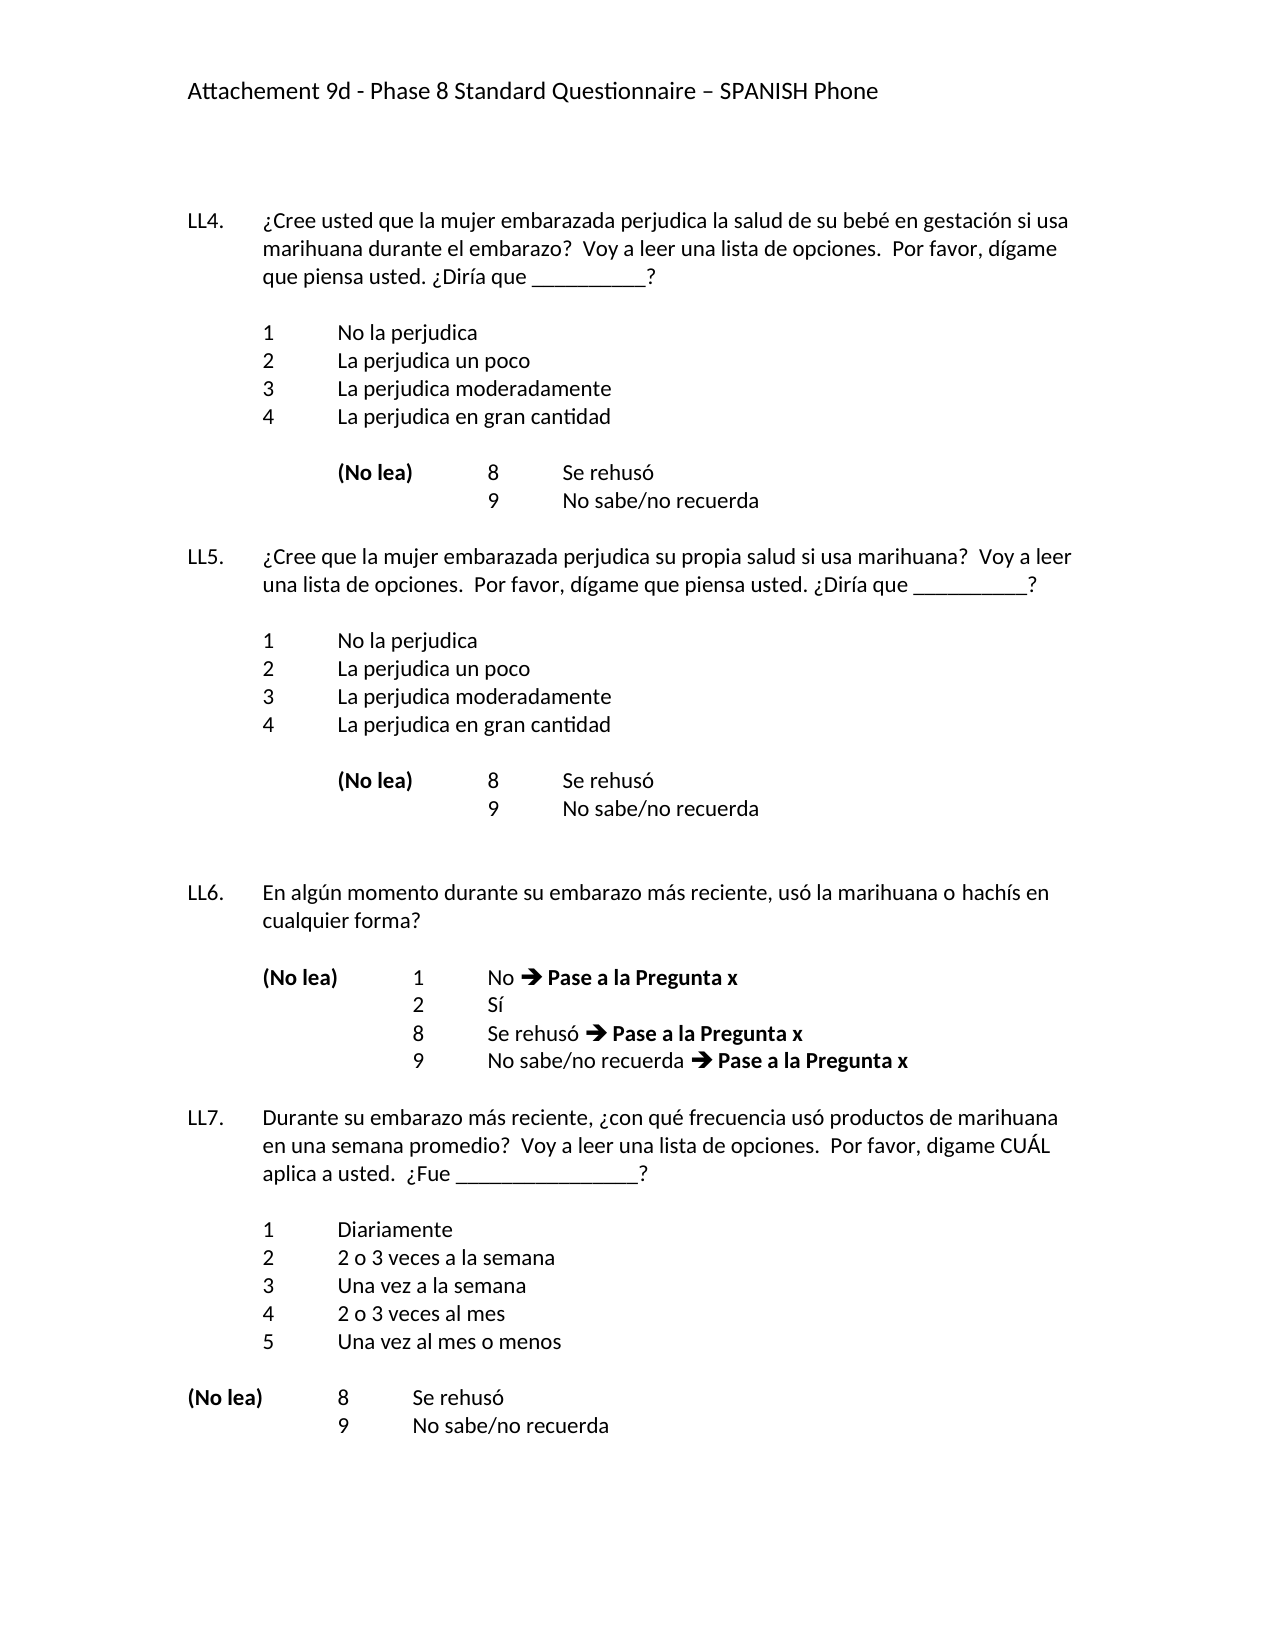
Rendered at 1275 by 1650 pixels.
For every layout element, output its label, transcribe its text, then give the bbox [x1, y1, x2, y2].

text 3 La perjudica moderadamente [262, 682, 1087, 710]
text LL6. En algún momento durante su embarazo más reciente, usó la marihuana o hachís en cualquier forma? [187, 878, 1087, 934]
text 1 No la perjudica [262, 318, 1087, 346]
text 3 La perjudica moderadamente [262, 374, 1087, 402]
text (No lea) 8 Se rehusó [262, 458, 1087, 486]
list No sabe/no recuerda [337, 1411, 1087, 1439]
text 4 La perjudica en gran cantidad [262, 710, 1087, 738]
text (No lea) 1 No Pase a la Pregunta x [262, 963, 1087, 991]
text 2 Sí [412, 991, 1087, 1019]
text LL5. ¿Cree que la mujer embarazada perjudica su propia salud si usa marihuana? Voy a leer una lista de opciones. Por favor, dígame que piensa usted. ¿Diría que __________? [187, 542, 1087, 598]
text LL4. ¿Cree usted que la mujer embarazada perjudica la salud de su bebé en gestación si usa marihuana durante el embarazo? Voy a leer una lista de opciones. Por favor, dígame que piensa usted. ¿Diría que __________? [187, 206, 1087, 290]
text LL7. Durante su embarazo más reciente, ¿con qué frecuencia usó productos de marihuana en una semana promedio? Voy a leer una lista de opciones. Por favor, digame CUÁL aplica a usted. ¿Fue ________________? [187, 1103, 1087, 1187]
text 4 La perjudica en gran cantidad [262, 402, 1087, 430]
text 9 No sabe/no recuerda Pase a la Pregunta x [412, 1047, 1087, 1075]
text 8 Se rehusó Pase a la Pregunta x [412, 1019, 1087, 1047]
text 4 2 o 3 veces al mes [262, 1299, 1087, 1327]
text 1 No la perjudica [187, 626, 1087, 654]
text 1 Diariamente [262, 1215, 1087, 1243]
text (No lea) 8 Se rehusó [262, 766, 1087, 794]
text 2 2 o 3 veces a la semana [262, 1243, 1087, 1271]
text 3 Una vez a la semana [262, 1271, 1087, 1299]
text 9 No sabe/no recuerda [487, 794, 1087, 822]
text 5 Una vez al mes o menos [262, 1327, 1087, 1355]
text 9 No sabe/no recuerda [487, 486, 1087, 514]
text 2 La perjudica un poco [262, 346, 1087, 374]
text (No lea) 8 Se rehusó [187, 1383, 1087, 1411]
text 2 La perjudica un poco [262, 654, 1087, 682]
